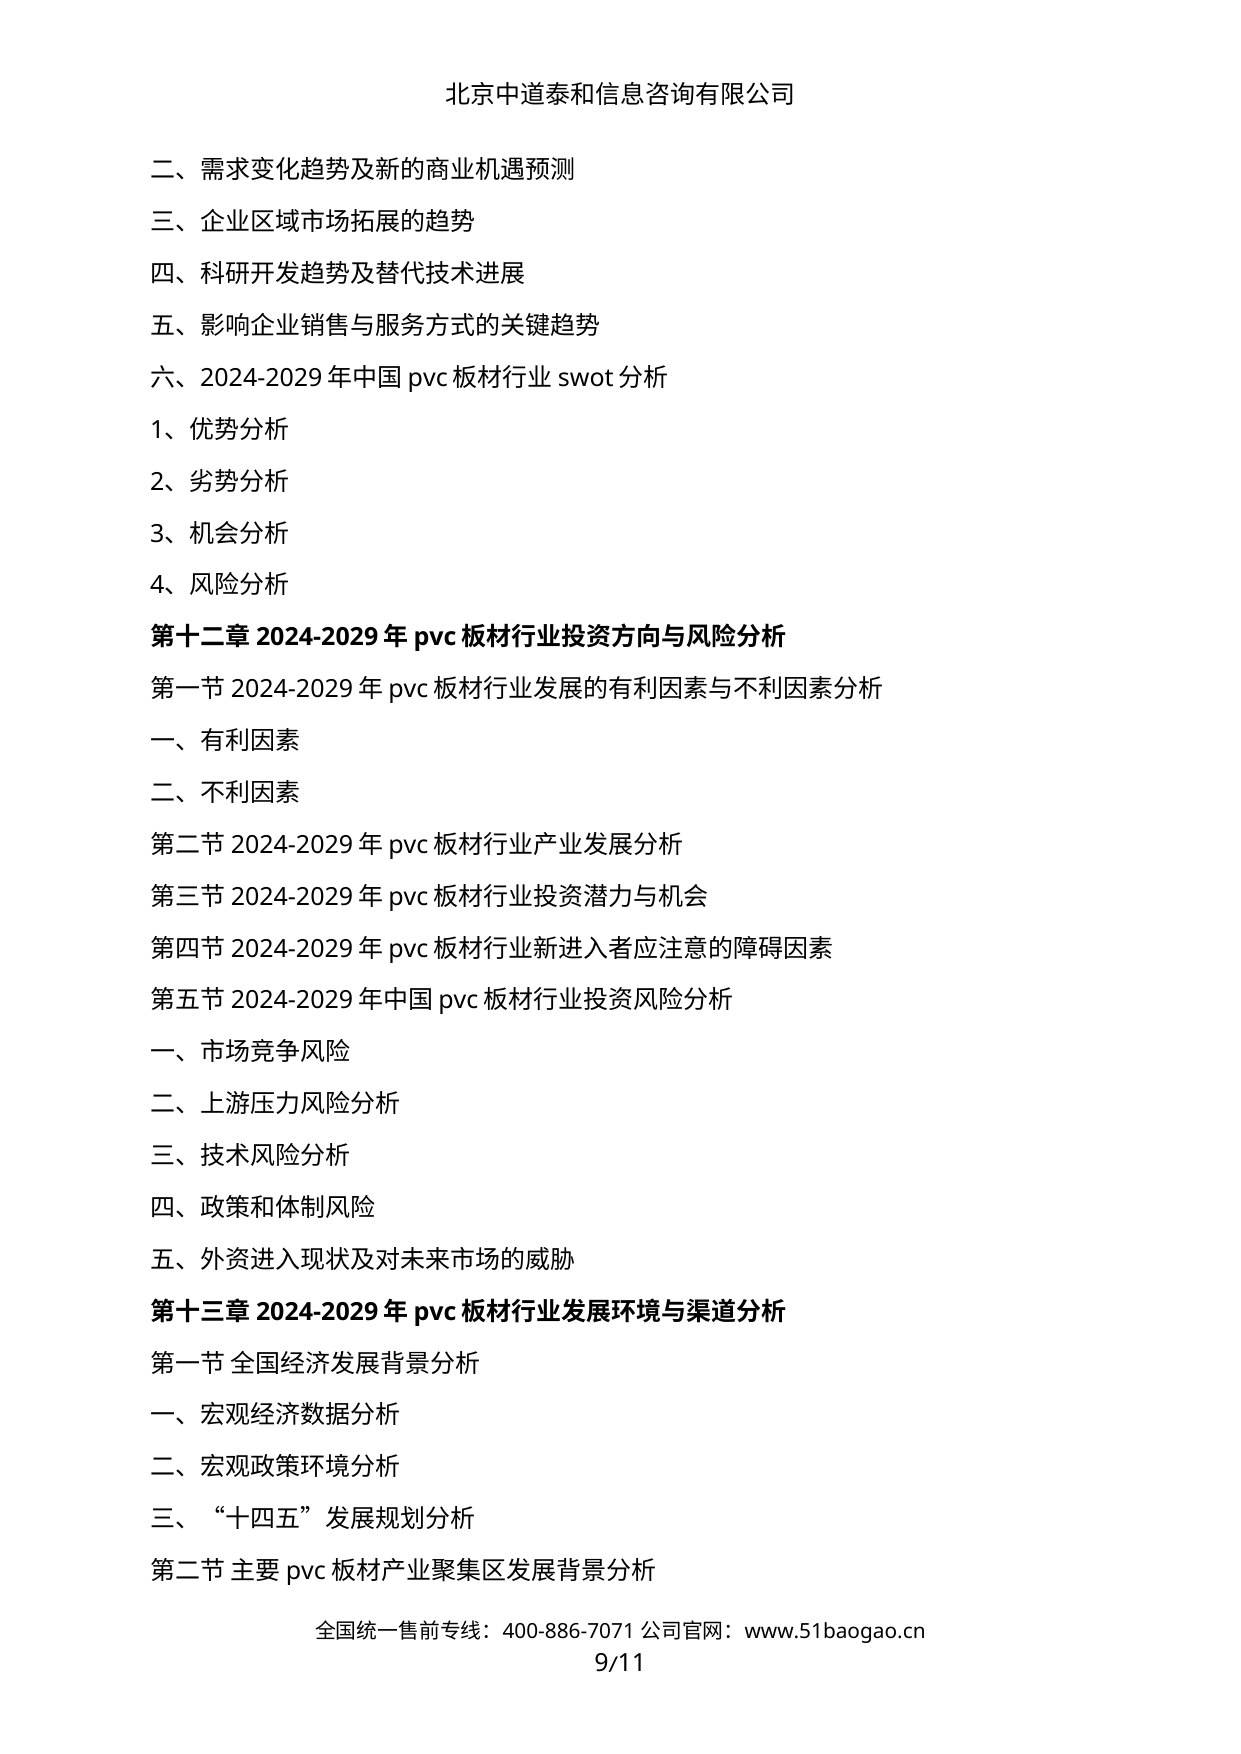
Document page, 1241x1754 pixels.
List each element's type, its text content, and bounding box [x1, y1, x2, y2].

text 四、科研开发趋势及替代技术进展 [150, 254, 1090, 290]
text 二、需求变化趋势及新的商业机遇预测 [150, 150, 1090, 186]
text 二、宏观政策环境分析 [150, 1447, 1090, 1483]
text 三、技术风险分析 [150, 1136, 1090, 1172]
text 三、企业区域市场拓展的趋势 [150, 202, 1090, 238]
text 二、不利因素 [150, 772, 1090, 809]
text 一、宏观经济数据分析 [150, 1395, 1090, 1431]
text 一、市场竞争风险 [150, 1032, 1090, 1068]
text 第一节 全国经济发展背景分析 [150, 1343, 1090, 1379]
text 第二节 2024-2029年pvc板材行业产业发展分析 [150, 824, 1090, 861]
text 第十三章 2024-2029年pvc板材行业发展环境与渠道分析 [150, 1291, 1090, 1327]
text 2、劣势分析 [150, 461, 1090, 497]
text 1、优势分析 [150, 409, 1090, 446]
text 第五节 2024-2029年中国pvc板材行业投资风险分析 [150, 980, 1090, 1016]
text 第十二章 2024-2029年pvc板材行业投资方向与风险分析 [150, 617, 1090, 653]
text 第一节 2024-2029年pvc板材行业发展的有利因素与不利因素分析 [150, 669, 1090, 705]
text 五、影响企业销售与服务方式的关键趋势 [150, 306, 1090, 342]
text 4、风险分析 [150, 565, 1090, 601]
text 第二节 主要pvc板材产业聚集区发展背景分析 [150, 1551, 1090, 1587]
text 第三节 2024-2029年pvc板材行业投资潜力与机会 [150, 876, 1090, 912]
text 五、外资进入现状及对未来市场的威胁 [150, 1239, 1090, 1276]
text 3、机会分析 [150, 513, 1090, 549]
text 三、“十四五”发展规划分析 [150, 1499, 1090, 1535]
text 二、上游压力风险分析 [150, 1084, 1090, 1120]
text 一、有利因素 [150, 721, 1090, 757]
text 六、2024-2029年中国pvc板材行业swot分析 [150, 357, 1090, 394]
text 第四节 2024-2029年pvc板材行业新进入者应注意的障碍因素 [150, 928, 1090, 964]
text 四、政策和体制风险 [150, 1187, 1090, 1224]
